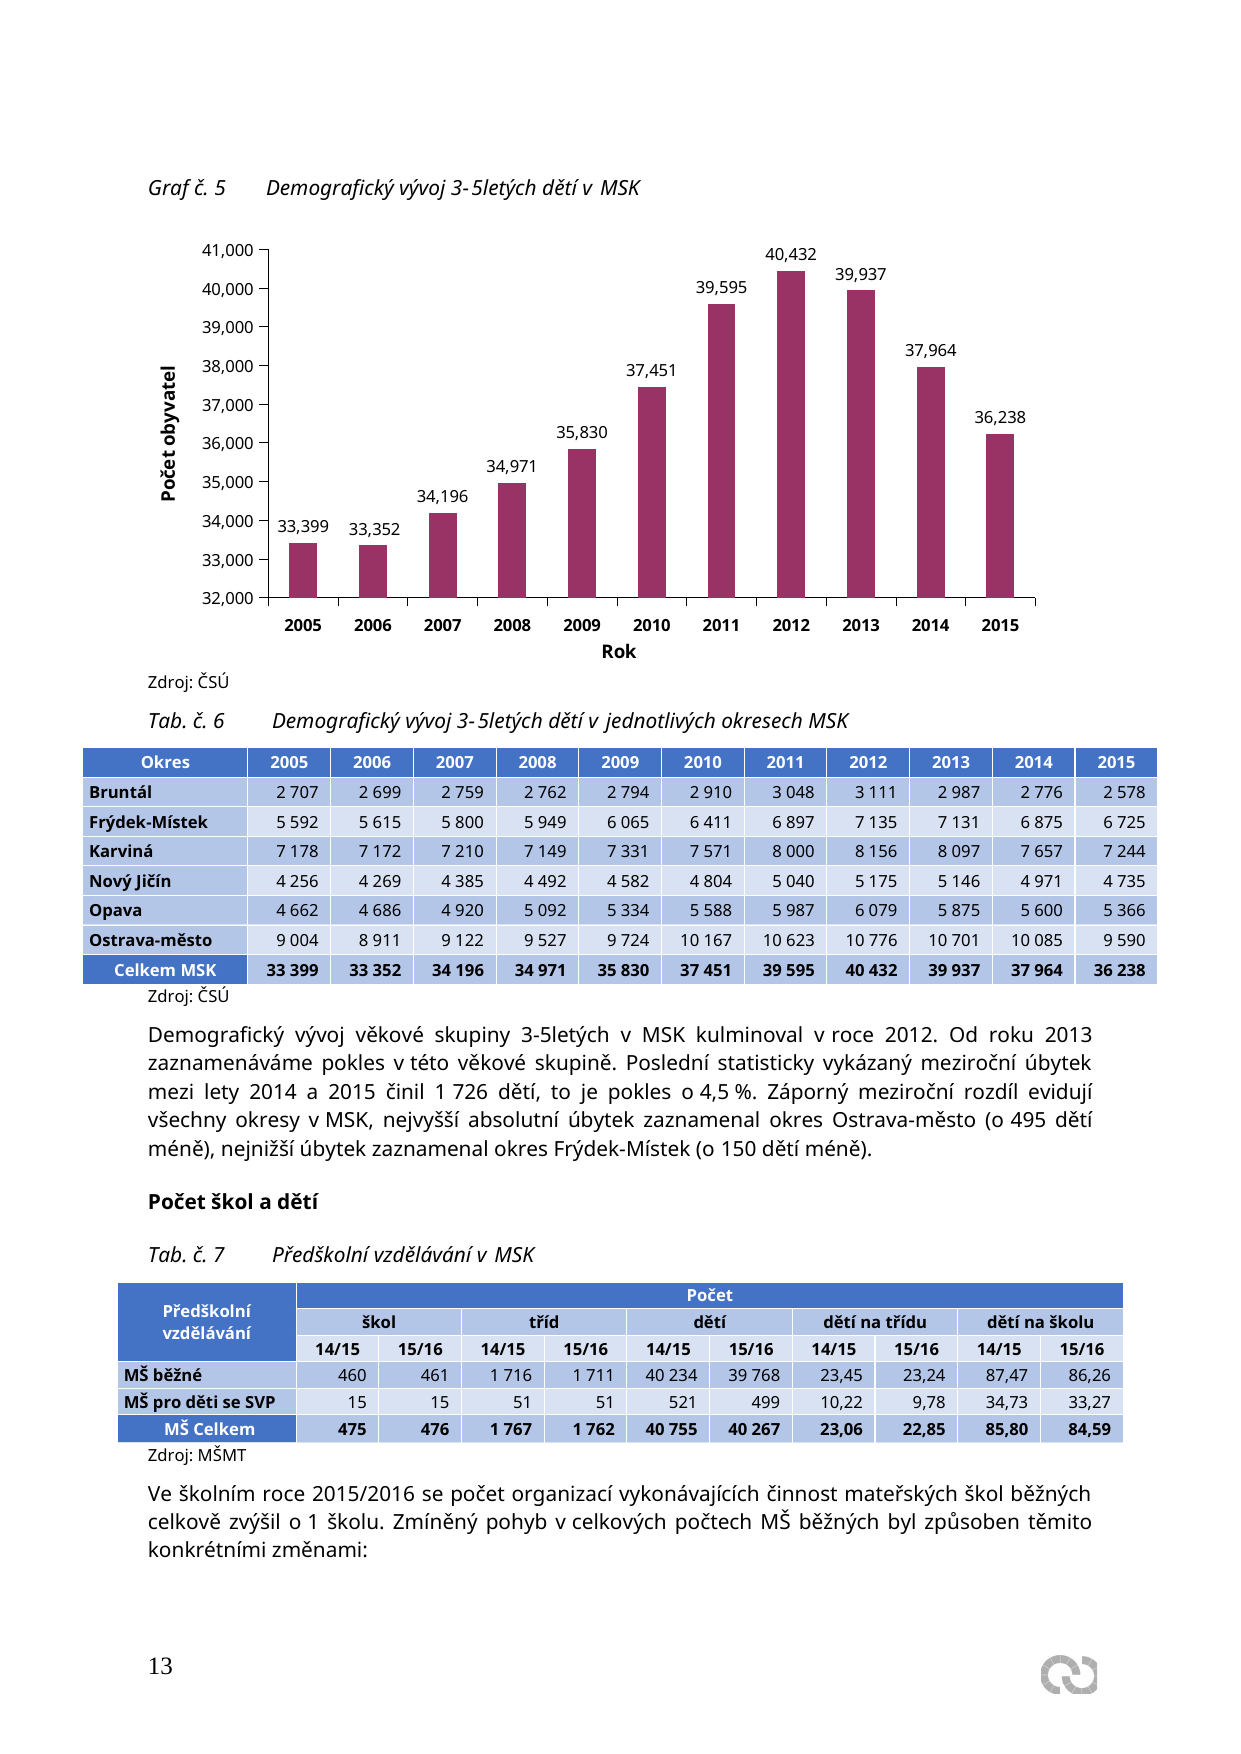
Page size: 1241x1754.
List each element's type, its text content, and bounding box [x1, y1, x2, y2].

table_cell 4 804 [662, 866, 744, 895]
table_cell 10 776 [827, 926, 909, 954]
table_cell 36 238 [1076, 955, 1157, 984]
text Zdroj: MŠMT [148, 1444, 1092, 1466]
table_cell 33,27 [1041, 1389, 1123, 1414]
table_cell 6 875 [993, 807, 1074, 836]
table_cell 15/16 [1041, 1336, 1123, 1361]
table_cell 39 595 [745, 955, 826, 984]
table_cell 1 716 [462, 1362, 544, 1388]
table_cell 5 588 [662, 896, 744, 924]
table_cell 33 352 [331, 955, 413, 984]
table_cell 34,73 [958, 1389, 1040, 1414]
table_cell 521 [627, 1389, 709, 1414]
table_header 2005 [248, 748, 330, 777]
table_header Předškolní vzdělávání [118, 1283, 296, 1361]
table_cell 37 451 [662, 955, 744, 984]
table_cell Karviná [83, 837, 247, 865]
table_cell 499 [710, 1389, 792, 1414]
table_cell 10 701 [910, 926, 992, 954]
table_cell 7 149 [497, 837, 578, 865]
table_cell 23,06 [793, 1415, 874, 1442]
table_cell 7 135 [827, 807, 909, 836]
table_cell 1 767 [462, 1415, 544, 1442]
table_cell 15 [297, 1389, 378, 1414]
table_cell 5 987 [745, 896, 826, 924]
table_cell Celkem MSK [83, 955, 247, 984]
table_cell 40 267 [710, 1415, 792, 1442]
table_cell 6 897 [745, 807, 826, 836]
table_cell 14/15 [958, 1336, 1040, 1361]
table_cell 14/15 [627, 1336, 709, 1361]
table_cell 5 092 [497, 896, 578, 924]
text Zdroj: ČSÚ [148, 671, 1092, 694]
table_cell Opava [83, 896, 247, 924]
table_cell 3 111 [827, 778, 909, 806]
table_cell 40 234 [627, 1362, 709, 1388]
table_cell 4 971 [993, 866, 1074, 895]
table_cell 8 911 [331, 926, 413, 954]
table_cell 4 920 [414, 896, 496, 924]
table_header 2014 [993, 748, 1074, 777]
table_cell 14/15 [462, 1336, 544, 1361]
table_cell 10,22 [793, 1389, 874, 1414]
table_cell Ostrava-město [83, 926, 247, 954]
table_cell 39 768 [710, 1362, 792, 1388]
table_cell 2 987 [910, 778, 992, 806]
table_cell 9 122 [414, 926, 496, 954]
table_cell 476 [379, 1415, 461, 1442]
table_header 2007 [414, 748, 496, 777]
table_cell 475 [297, 1415, 378, 1442]
table_header 2008 [497, 748, 578, 777]
table_cell 3 048 [745, 778, 826, 806]
table_cell Nový Jičín [83, 866, 247, 895]
table_cell 9 724 [579, 926, 661, 954]
table_cell 2 762 [497, 778, 578, 806]
table_cell 10 167 [662, 926, 744, 954]
table_cell 7 571 [662, 837, 744, 865]
table_cell 5 615 [331, 807, 413, 836]
table_cell Bruntál [83, 778, 247, 806]
table_cell 10 085 [993, 926, 1074, 954]
table_cell 1 762 [545, 1415, 626, 1442]
table_cell 5 040 [745, 866, 826, 895]
table_cell 15/16 [545, 1336, 626, 1361]
table_cell 34 196 [414, 955, 496, 984]
table_cell 7 131 [910, 807, 992, 836]
table_cell 7 244 [1076, 837, 1157, 865]
table_cell dětí na třídu [793, 1309, 957, 1335]
table_cell 5 600 [993, 896, 1074, 924]
table_cell 5 875 [910, 896, 992, 924]
table_cell 40 432 [827, 955, 909, 984]
table_cell 8 000 [745, 837, 826, 865]
table_cell 15/16 [379, 1336, 461, 1361]
table_cell 5 366 [1076, 896, 1157, 924]
table_cell 7 657 [993, 837, 1074, 865]
table_cell 5 949 [497, 807, 578, 836]
table_cell 15/16 [710, 1336, 792, 1361]
table_cell MŠ pro děti se SVP [118, 1389, 296, 1414]
table_cell 5 175 [827, 866, 909, 895]
table_cell 460 [297, 1362, 378, 1388]
text Demografický vývoj 3-5letých dětí v jednotlivých okresech MSK [148, 706, 1092, 734]
table_header Okres [83, 748, 247, 777]
text Počet škol a dětí [148, 1187, 1092, 1216]
table_cell 2 707 [248, 778, 330, 806]
table_cell 2 910 [662, 778, 744, 806]
table_header 2015 [1076, 748, 1157, 777]
table_cell 4 735 [1076, 866, 1157, 895]
table_cell 9 590 [1076, 926, 1157, 954]
table_header 2009 [579, 748, 661, 777]
table_cell 7 178 [248, 837, 330, 865]
table_cell 4 269 [331, 866, 413, 895]
table_cell 6 411 [662, 807, 744, 836]
table_header 2011 [745, 748, 826, 777]
table_cell 7 210 [414, 837, 496, 865]
table_cell 2 578 [1076, 778, 1157, 806]
table_cell tříd [462, 1309, 626, 1335]
table_cell 86,26 [1041, 1362, 1123, 1388]
table_cell 4 582 [579, 866, 661, 895]
table_cell 4 686 [331, 896, 413, 924]
table_cell 8 156 [827, 837, 909, 865]
table_cell 35 830 [579, 955, 661, 984]
table_cell 5 592 [248, 807, 330, 836]
table_cell 85,80 [958, 1415, 1040, 1442]
table_cell 5 800 [414, 807, 496, 836]
table_cell 15/16 [876, 1336, 957, 1361]
table_cell 33 399 [248, 955, 330, 984]
text Ve školním roce 2015/2016 se počet organizací vykonávajících činnost mateřských škol běžných celkově zvýšil o 1 školu. Zmíněný pohyb v celkových počtech MŠ běžných byl způsoben těmito konkrétními změnami: [148, 1479, 1092, 1564]
table_cell dětí [627, 1309, 792, 1335]
table_header 2010 [662, 748, 744, 777]
table_cell 6 079 [827, 896, 909, 924]
list Demografický vývoj 3-5letých dětí v MSK [148, 173, 1092, 201]
table_cell 6 065 [579, 807, 661, 836]
table_cell 15 [379, 1389, 461, 1414]
table_cell 9 004 [248, 926, 330, 954]
table_cell 9 527 [497, 926, 578, 954]
table_cell 4 492 [497, 866, 578, 895]
table_cell 5 146 [910, 866, 992, 895]
table_cell 87,47 [958, 1362, 1040, 1388]
table_cell 2 699 [331, 778, 413, 806]
table_cell 40 755 [627, 1415, 709, 1442]
text Demografický vývoj věkové skupiny 3-5letých v MSK kulminoval v roce 2012. Od roku 2013 zaznamenáváme pokles v této věkové skupině. Poslední statisticky vykázaný meziroční úbytek mezi lety 2014 a 2015 činil 1 726 dětí, to je pokles o 4,5 %. Záporný meziroční rozdíl evidují všechny okresy v MSK, nejvyšší absolutní úbytek zaznamenal okres Ostrava-město (o 495 dětí méně), nejnižší úbytek zaznamenal okres Frýdek-Místek (o 150 dětí méně). [148, 1020, 1092, 1162]
table_cell 10 623 [745, 926, 826, 954]
table_header 2006 [331, 748, 413, 777]
table_cell 5 334 [579, 896, 661, 924]
table_header 2013 [910, 748, 992, 777]
table_cell 23,45 [793, 1362, 874, 1388]
text Zdroj: ČSÚ [148, 985, 1092, 1007]
table_cell 22,85 [876, 1415, 957, 1442]
table_cell 4 662 [248, 896, 330, 924]
table_cell 7 331 [579, 837, 661, 865]
text Předškolní vzdělávání v MSK [148, 1241, 1092, 1269]
table_cell Frýdek-Místek [83, 807, 247, 836]
table_cell 8 097 [910, 837, 992, 865]
picture [1040, 1655, 1098, 1693]
table_cell 2 776 [993, 778, 1074, 806]
table_cell 1 711 [545, 1362, 626, 1388]
table_header 2012 [827, 748, 909, 777]
table_cell 2 794 [579, 778, 661, 806]
table_cell 2 759 [414, 778, 496, 806]
table_cell 4 256 [248, 866, 330, 895]
table_cell 51 [462, 1389, 544, 1414]
table_cell 4 385 [414, 866, 496, 895]
table_cell MŠ běžné [118, 1362, 296, 1388]
table_cell 7 172 [331, 837, 413, 865]
table_cell 34 971 [497, 955, 578, 984]
table_cell 6 725 [1076, 807, 1157, 836]
table_cell 37 964 [993, 955, 1074, 984]
table_cell 14/15 [793, 1336, 874, 1361]
table_cell 9,78 [876, 1389, 957, 1414]
table_cell 84,59 [1041, 1415, 1123, 1442]
table_cell 51 [545, 1389, 626, 1414]
table_header Počet [297, 1283, 1123, 1308]
table_cell škol [297, 1309, 461, 1335]
table_cell 14/15 [297, 1336, 378, 1361]
table_cell 23,24 [876, 1362, 957, 1388]
table_cell dětí na školu [958, 1309, 1123, 1335]
table_cell 461 [379, 1362, 461, 1388]
table_cell 39 937 [910, 955, 992, 984]
table_cell MŠ Celkem [118, 1415, 296, 1442]
